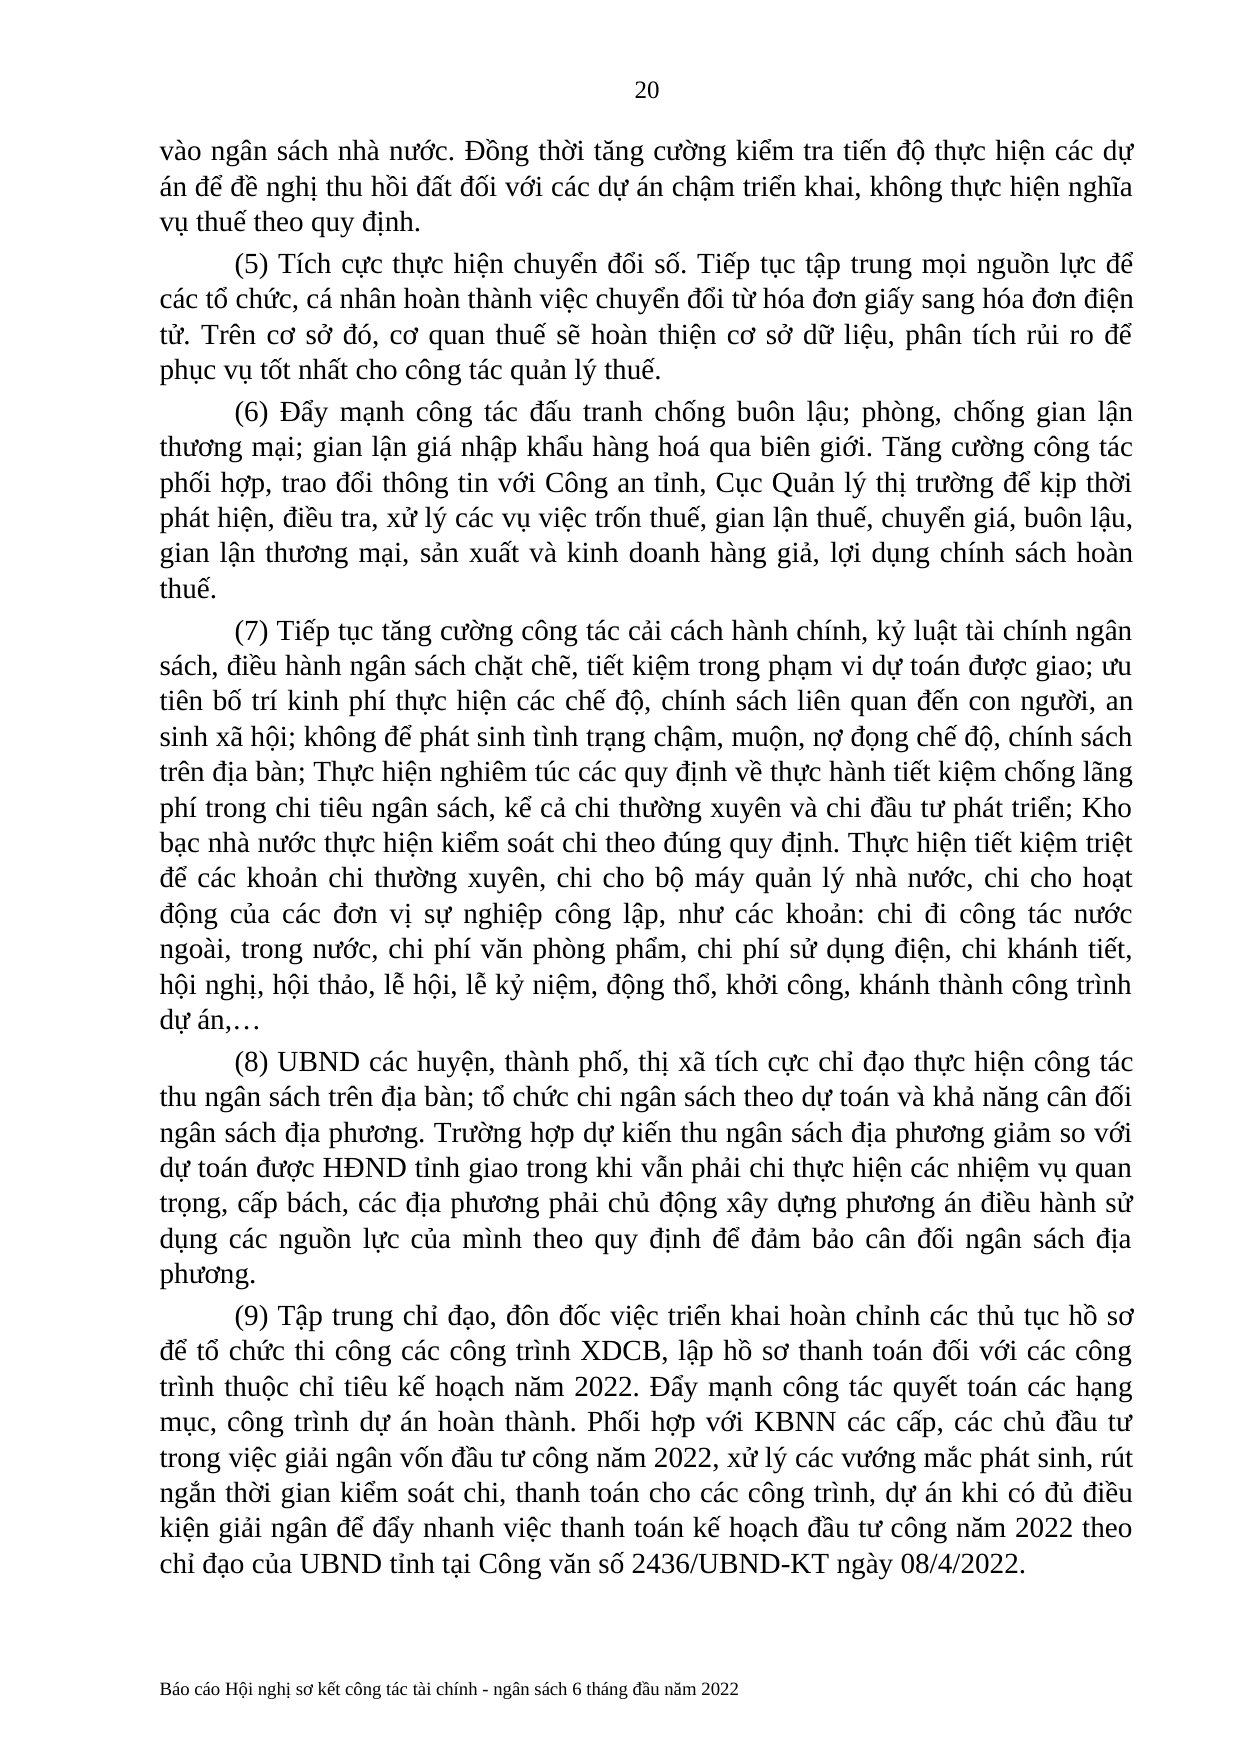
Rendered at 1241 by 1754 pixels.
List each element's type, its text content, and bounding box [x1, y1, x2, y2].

text (6) Đẩy mạnh công tác đấu tranh chống buôn lậu; phòng, chống gian lận thương mại; gian lận giá nhập khẩu hàng hoá qua biên giới. Tăng cường công tác phối hợp, trao đổi thông tin với Công an tỉnh, Cục Quản lý thị trường để kịp thời phát hiện, điều tra, xử lý các vụ việc trốn thuế, gian lận thuế, chuyển giá, buôn lậu, gian lận thương mại, sản xuất và kinh doanh hàng giả, lợi dụng chính sách hoàn thuế. [159, 393, 1134, 605]
text (8) UBND các huyện, thành phố, thị xã tích cực chỉ đạo thực hiện công tác thu ngân sách trên địa bàn; tổ chức chi ngân sách theo dự toán và khả năng cân đối ngân sách địa phương. Trường hợp dự kiến thu ngân sách địa phương giảm so với dự toán được HĐND tỉnh giao trong khi vẫn phải chi thực hiện các nhiệm vụ quan trọng, cấp bách, các địa phương phải chủ động xây dựng phương án điều hành sử dụng các nguồn lực của mình theo quy định để đảm bảo cân đối ngân sách địa phương. [159, 1043, 1134, 1291]
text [159, 132, 1134, 239]
text (5) Tích cực thực hiện chuyển đổi số. Tiếp tục tập trung mọi nguồn lực để các tổ chức, cá nhân hoàn thành việc chuyển đổi từ hóa đơn giấy sang hóa đơn điện tử. Trên cơ sở đó, cơ quan thuế sẽ hoàn thiện cơ sở dữ liệu, phân tích rủi ro để phục vụ tốt nhất cho công tác quản lý thuế. [159, 245, 1134, 387]
text (7) Tiếp tục tăng cường công tác cải cách hành chính, kỷ luật tài chính ngân sách, điều hành ngân sách chặt chẽ, tiết kiệm trong phạm vi dự toán được giao; ưu tiên bố trí kinh phí thực hiện các chế độ, chính sách liên quan đến con người, an sinh xã hội; không để phát sinh tình trạng chậm, muộn, nợ đọng chế độ, chính sách trên địa bàn; Thực hiện nghiêm túc các quy định về thực hành tiết kiệm chống lãng phí trong chi tiêu ngân sách, kể cả chi thường xuyên và chi đầu tư phát triển; Kho bạc nhà nước thực hiện kiểm soát chi theo đúng quy định. Thực hiện tiết kiệm triệt để các khoản chi thường xuyên, chi cho bộ máy quản lý nhà nước, chi cho hoạt động của các đơn vị sự nghiệp công lập, như các khoản: chi đi công tác nước ngoài, trong nước, chi phí văn phòng phẩm, chi phí sử dụng điện, chi khánh tiết, hội nghị, hội thảo, lễ hội, lễ kỷ niệm, động thổ, khởi công, khánh thành công trình dự án,… [159, 612, 1134, 1037]
text (9) Tập trung chỉ đạo, đôn đốc việc triển khai hoàn chỉnh các thủ tục hồ sơ để tổ chức thi công các công trình XDCB, lập hồ sơ thanh toán đối với các công trình thuộc chỉ tiêu kế hoạch năm 2022. Đẩy mạnh công tác quyết toán các hạng mục, công trình dự án hoàn thành. Phối hợp với KBNN các cấp, các chủ đầu tư trong việc giải ngân vốn đầu tư công năm 2022, xử lý các vướng mắc phát sinh, rút ngắn thời gian kiểm soát chi, thanh toán cho các công trình, dự án khi có đủ điều kiện giải ngân để đẩy nhanh việc thanh toán kế hoạch đầu tư công năm 2022 theo chỉ đạo của UBND tỉnh tại Công văn số 2436/UBND-KT ngày 08/4/2022. [159, 1297, 1134, 1580]
